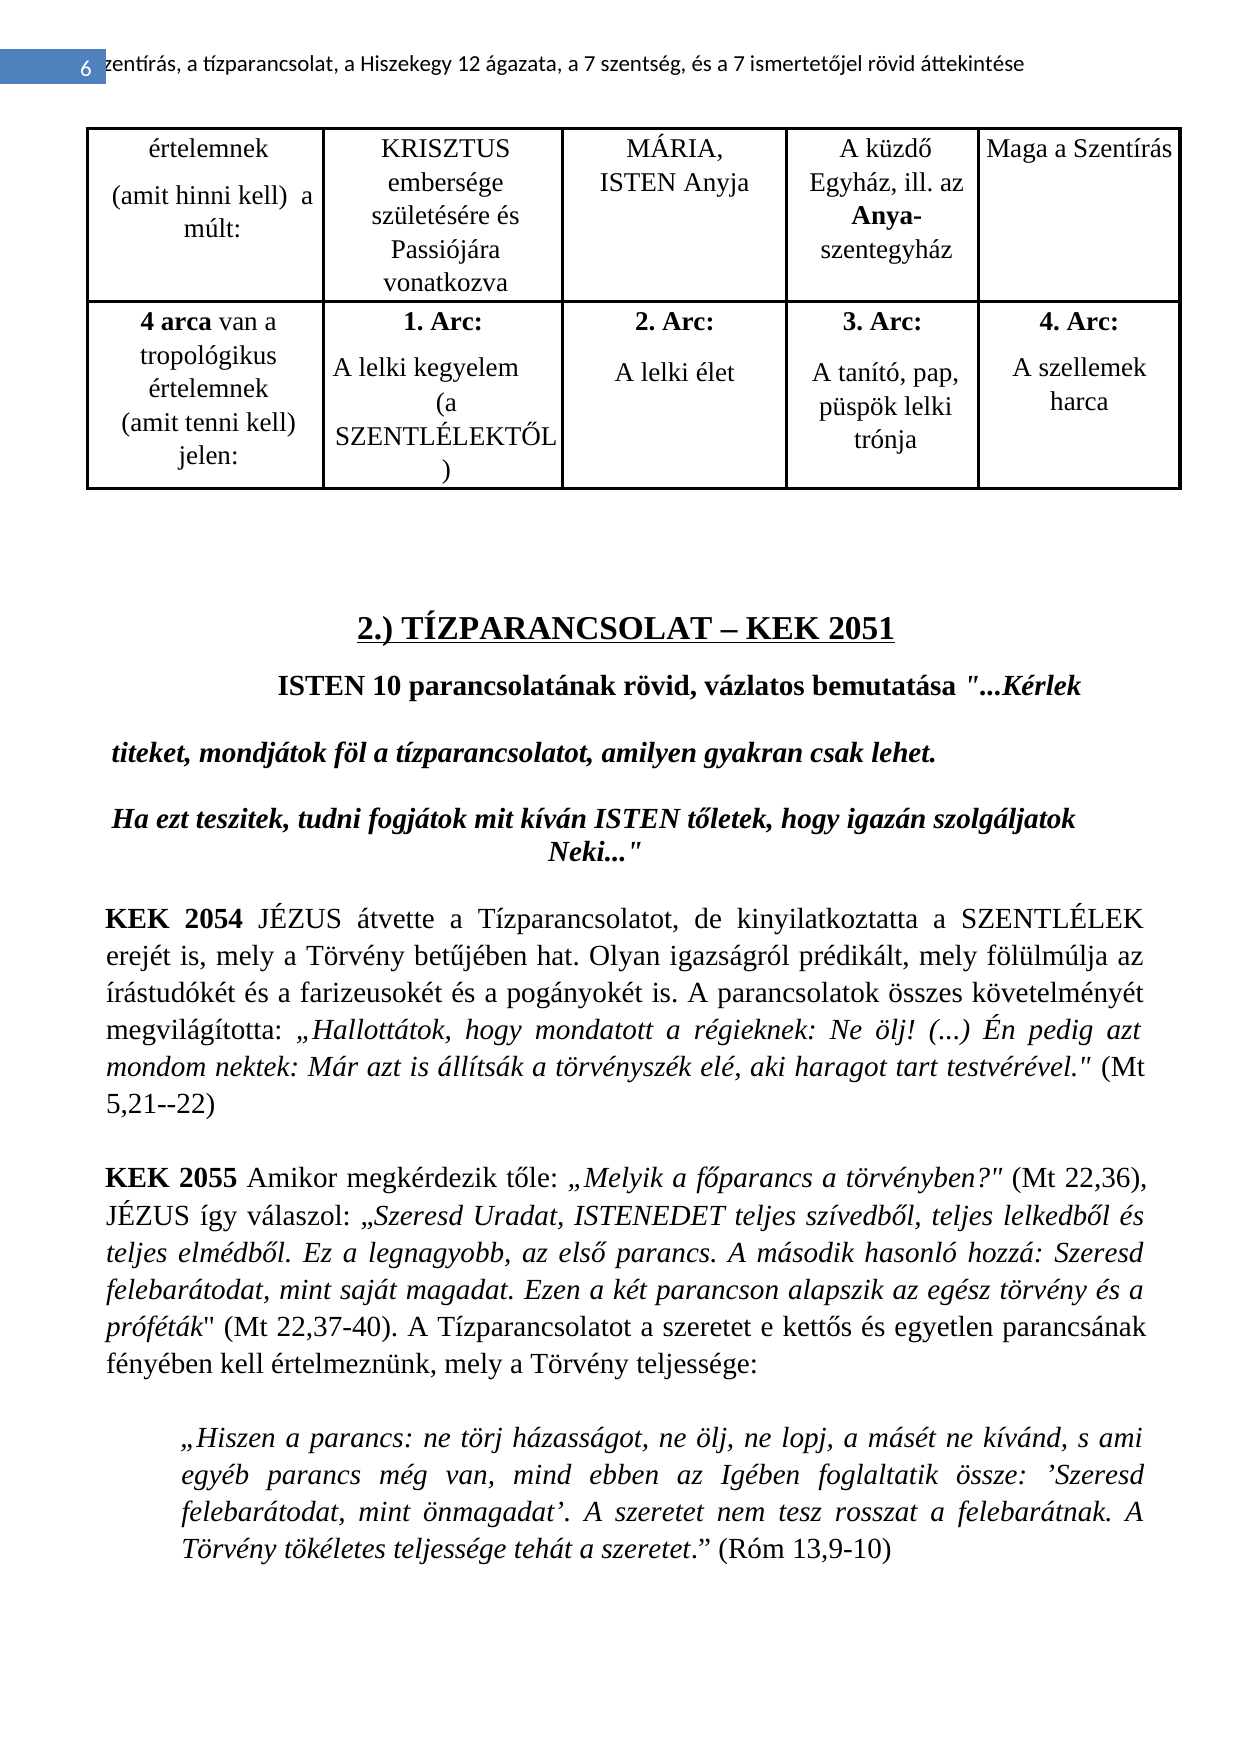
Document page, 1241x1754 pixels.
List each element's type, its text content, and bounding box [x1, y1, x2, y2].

text KEK 2054 JÉZUS átvette a Tízparancsolatot, de kinyilatkoztatta a SZENTLÉLEK erejét is, mely a Törvény betűjében hat. Olyan igazságról prédikált, mely fölülmúlja az írástudókét és a farizeusokét és a pogányokét is. A parancsolatok összes követelményét megvilágította: „Hallottátok, hogy mondatott a régieknek: Ne ölj! (...) Én pedig azt mondom nektek: Már azt is állítsák a törvényszék elé, aki haragot tart testvérével." (Mt 5,21--22) [105, 901, 1145, 1119]
table_cell 3. Arc: A tanító, pap, püspök lelki trónja [788, 303, 977, 487]
text Ha ezt teszitek, tudni fogjátok mit kíván ISTEN tőletek, hogy igazán szolgáljatok Neki..." [111, 802, 1090, 868]
text KEK 2055 Amikor megkérdezik tőle: „Melyik a főparancs a törvényben?" (Mt 22,36), JÉZUS így válaszol: „Szeresd Uradat, ISTENEDET teljes szívedből, teljes lelkedből és teljes elmédből. Ez a legnagyobb, az első parancs. A második hasonló hozzá: Szeresd felebarátodat, mint saját magadat. Ezen a két parancson alapszik az egész törvény és a próféták" (Mt 22,37-40). A Tízparancsolatot a szeretet e kettős és egyetlen parancsának fényében kell értelmeznünk, mely a Törvény teljessége: [105, 1160, 1147, 1380]
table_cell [325, 130, 561, 300]
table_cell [980, 130, 1178, 300]
table_cell 2. Arc: A lelki élet [564, 303, 785, 487]
text ISTEN 10 parancsolatának rövid, vázlatos bemutatása "...Kérlek titeket, mondjátok föl a tízparancsolatot, amilyen gyakran csak lehet. [111, 668, 1090, 769]
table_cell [788, 130, 977, 300]
table_cell 1. Arc: A lelki kegyelem (a SZENTLÉLEKTŐL) [325, 303, 561, 487]
subtitle 2.) TÍZPARANCSOLAT – KEK 2051 [143, 608, 1108, 647]
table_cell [89, 130, 322, 300]
text „Hiszen a parancs: ne törj házasságot, ne ölj, ne lopj, a másét ne kívánd, s ami egyéb parancs még van, mind ebben az Igében foglaltatik össze: ’Szeresd felebarátodat, mint önmagadat’. A szeretet nem tesz rosszat a felebarátnak. A Törvény tökéletes teljessége tehát a szeretet.” (Róm 13,9-10) [180, 1420, 1147, 1565]
table_cell 4 arca van a tropológikus értelemnek (amit tenni kell) jelen: [89, 303, 322, 487]
table_cell 4. Arc: A szellemek harca [980, 303, 1178, 487]
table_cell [564, 130, 785, 300]
